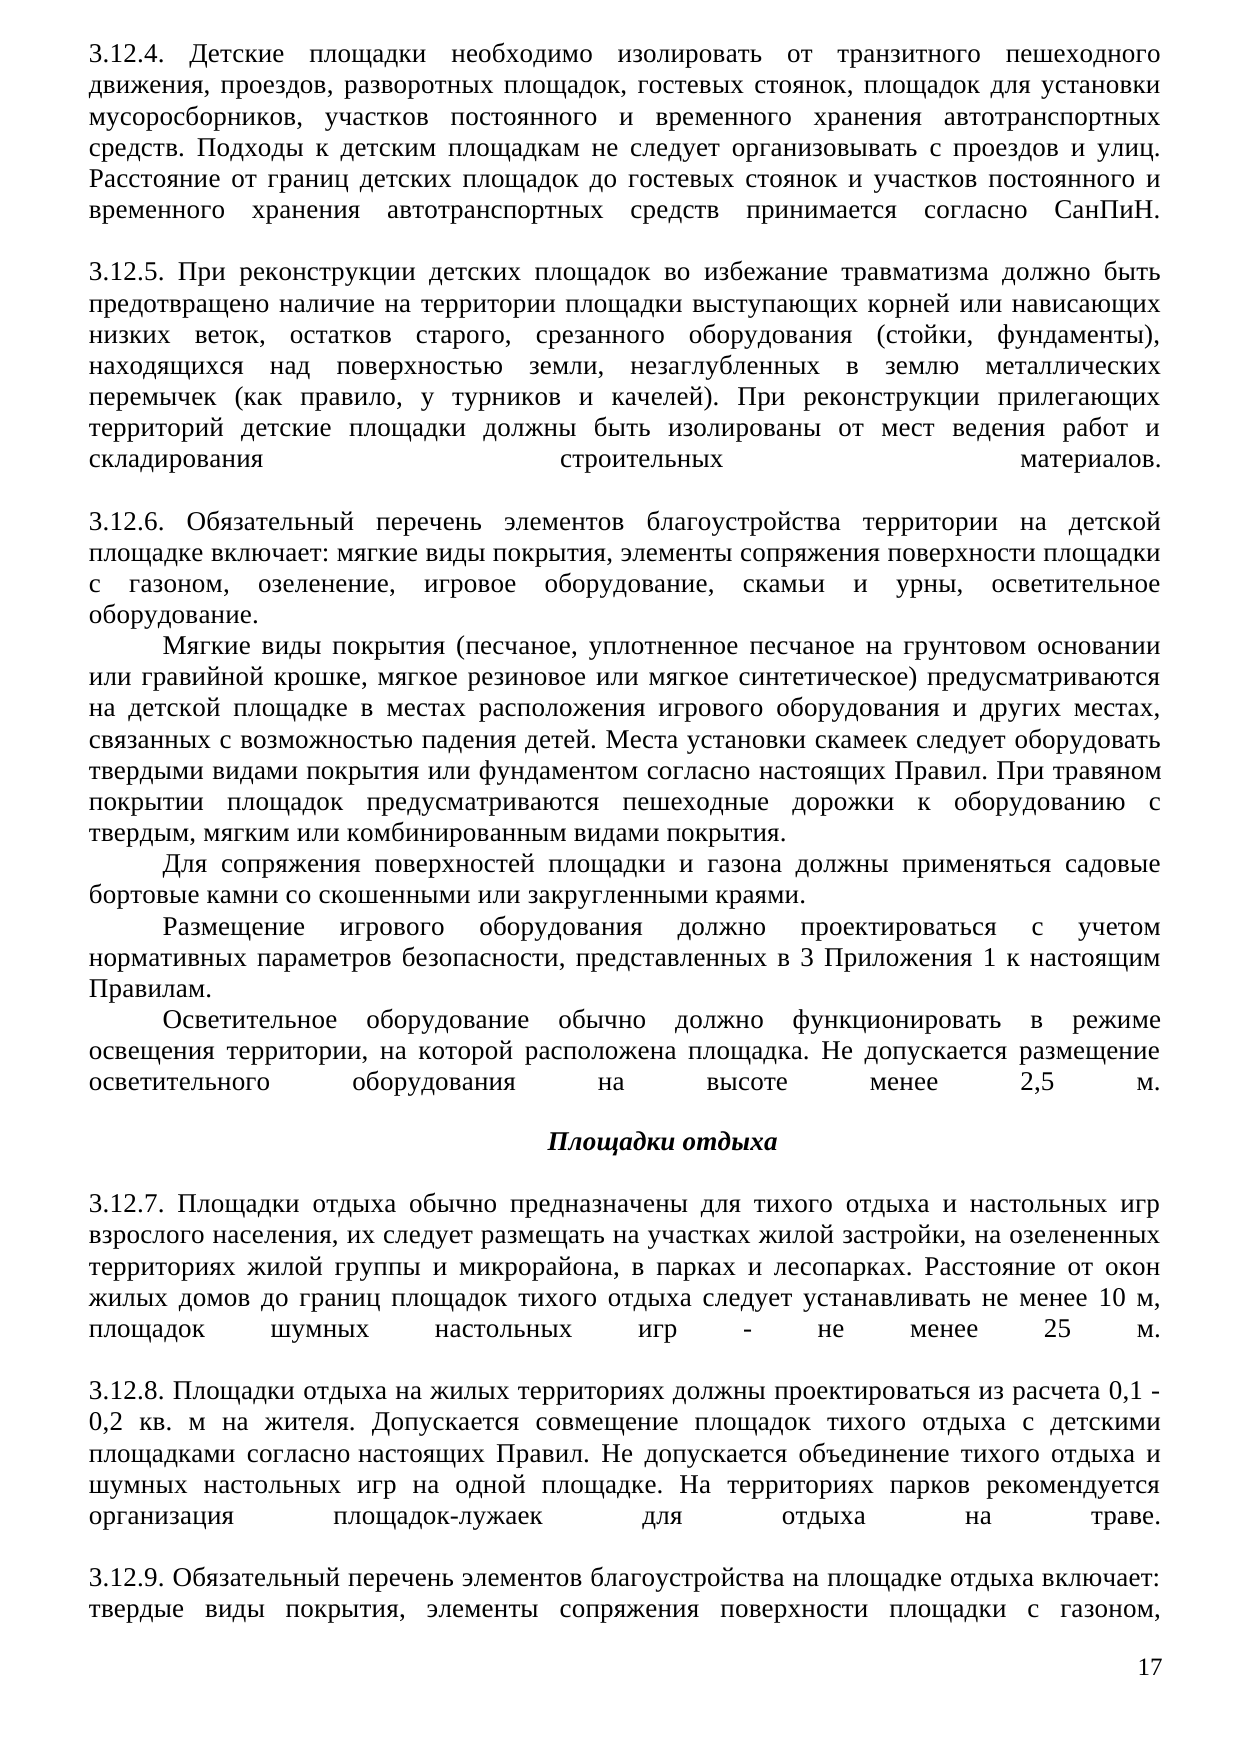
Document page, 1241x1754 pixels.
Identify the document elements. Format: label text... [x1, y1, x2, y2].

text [89, 1156, 1162, 1623]
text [89, 37, 1162, 629]
text Размещение игрового оборудования должно проектироваться с учетом нормативных параметров безопасности, представленных в 3 Приложения 1 к настоящим Правилам. [89, 909, 1162, 1003]
text Площадки отдыха [89, 1125, 1162, 1156]
text Для сопряжения поверхностей площадки и газона должны применяться садовые бортовые камни со скошенными или закругленными краями. [89, 847, 1162, 909]
text Мягкие виды покрытия (песчаное, уплотненное песчаное на грунтовом основании или гравийной крошке, мягкое резиновое или мягкое синтетическое) предусматриваются на детской площадке в местах расположения игрового оборудования и других местах, связанных с возможностью падения детей. Места установки скамеек следует оборудовать твердыми видами покрытия или фундаментом согласно настоящих Правил. При травяном покрытии площадок предусматриваются пешеходные дорожки к оборудованию с твердым, мягким или комбинированным видами покрытия. [89, 629, 1162, 847]
text Осветительное оборудование обычно должно функционировать в режиме освещения территории, на которой расположена площадка. Не допускается размещение осветительного оборудования на высоте менее . [89, 1003, 1162, 1125]
